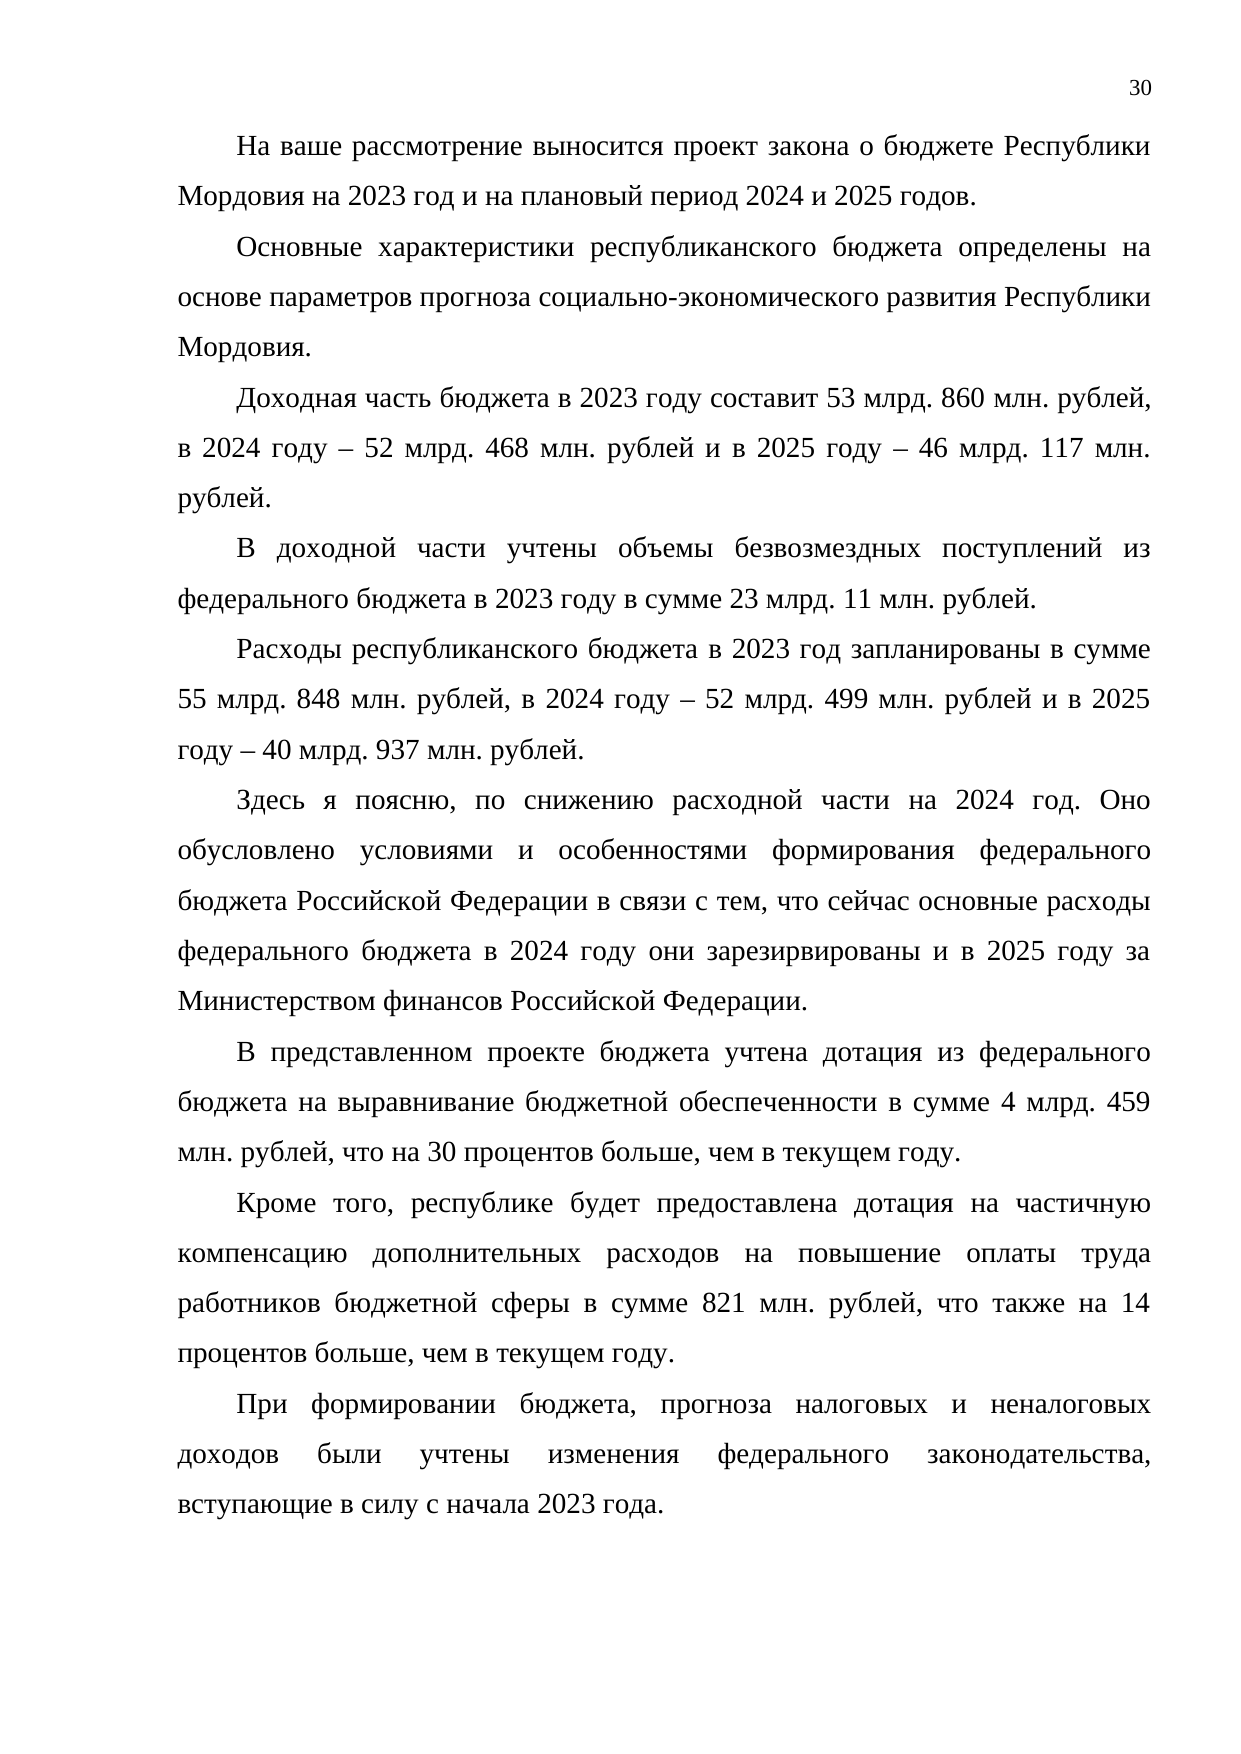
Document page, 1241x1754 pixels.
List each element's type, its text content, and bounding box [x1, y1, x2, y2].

text На ваше рассмотрение выносится проект закона о бюджете Республики Мордовия на 2023 год и на плановый период 2024 и 2025 годов. [177, 128, 1152, 212]
list Основные характеристики республиканского бюджета определены на основе параметров прогноза социально-экономического развития Республики Мордовия. [177, 229, 1152, 363]
text В доходной части учтены объемы безвозмездных поступлений из федерального бюджета в 2023 году в сумме 23 млрд. 11 млн. рублей. [177, 531, 1152, 614]
text Расходы республиканского бюджета в 2023 год запланированы в сумме 55 млрд. 848 млн. рублей, в 2024 году – 52 млрд. 499 млн. рублей и в 2025 году – 40 млрд. 937 млн. рублей. [177, 631, 1152, 765]
text Здесь я поясню, по снижению расходной части на 2024 год. Оно обусловлено условиями и особенностями формирования федерального бюджета Российской Федерации в связи с тем, что сейчас основные расходы федерального бюджета в 2024 году они зарезирвированы и в 2025 году за Министерством финансов Российской Федерации. [177, 782, 1152, 1017]
text В представленном проекте бюджета учтена дотация из федерального бюджета на выравнивание бюджетной обеспеченности в сумме 4 млрд. 459 млн. рублей, что на 30 процентов больше, чем в текущем году. [177, 1034, 1152, 1168]
text При формировании бюджета, прогноза налоговых и неналоговых доходов были учтены изменения федерального законодательства, вступающие в силу с начала 2023 года. [177, 1386, 1152, 1520]
text Кроме того, республике будет предоставлена дотация на частичную компенсацию дополнительных расходов на повышение оплаты труда работников бюджетной сферы в сумме 821 млн. рублей, что также на 14 процентов больше, чем в текущем году. [177, 1185, 1152, 1369]
text Доходная часть бюджета в 2023 году составит 53 млрд. 860 млн. рублей, в 2024 году – 52 млрд. 468 млн. рублей и в 2025 году – 46 млрд. 117 млн. рублей. [177, 380, 1152, 514]
